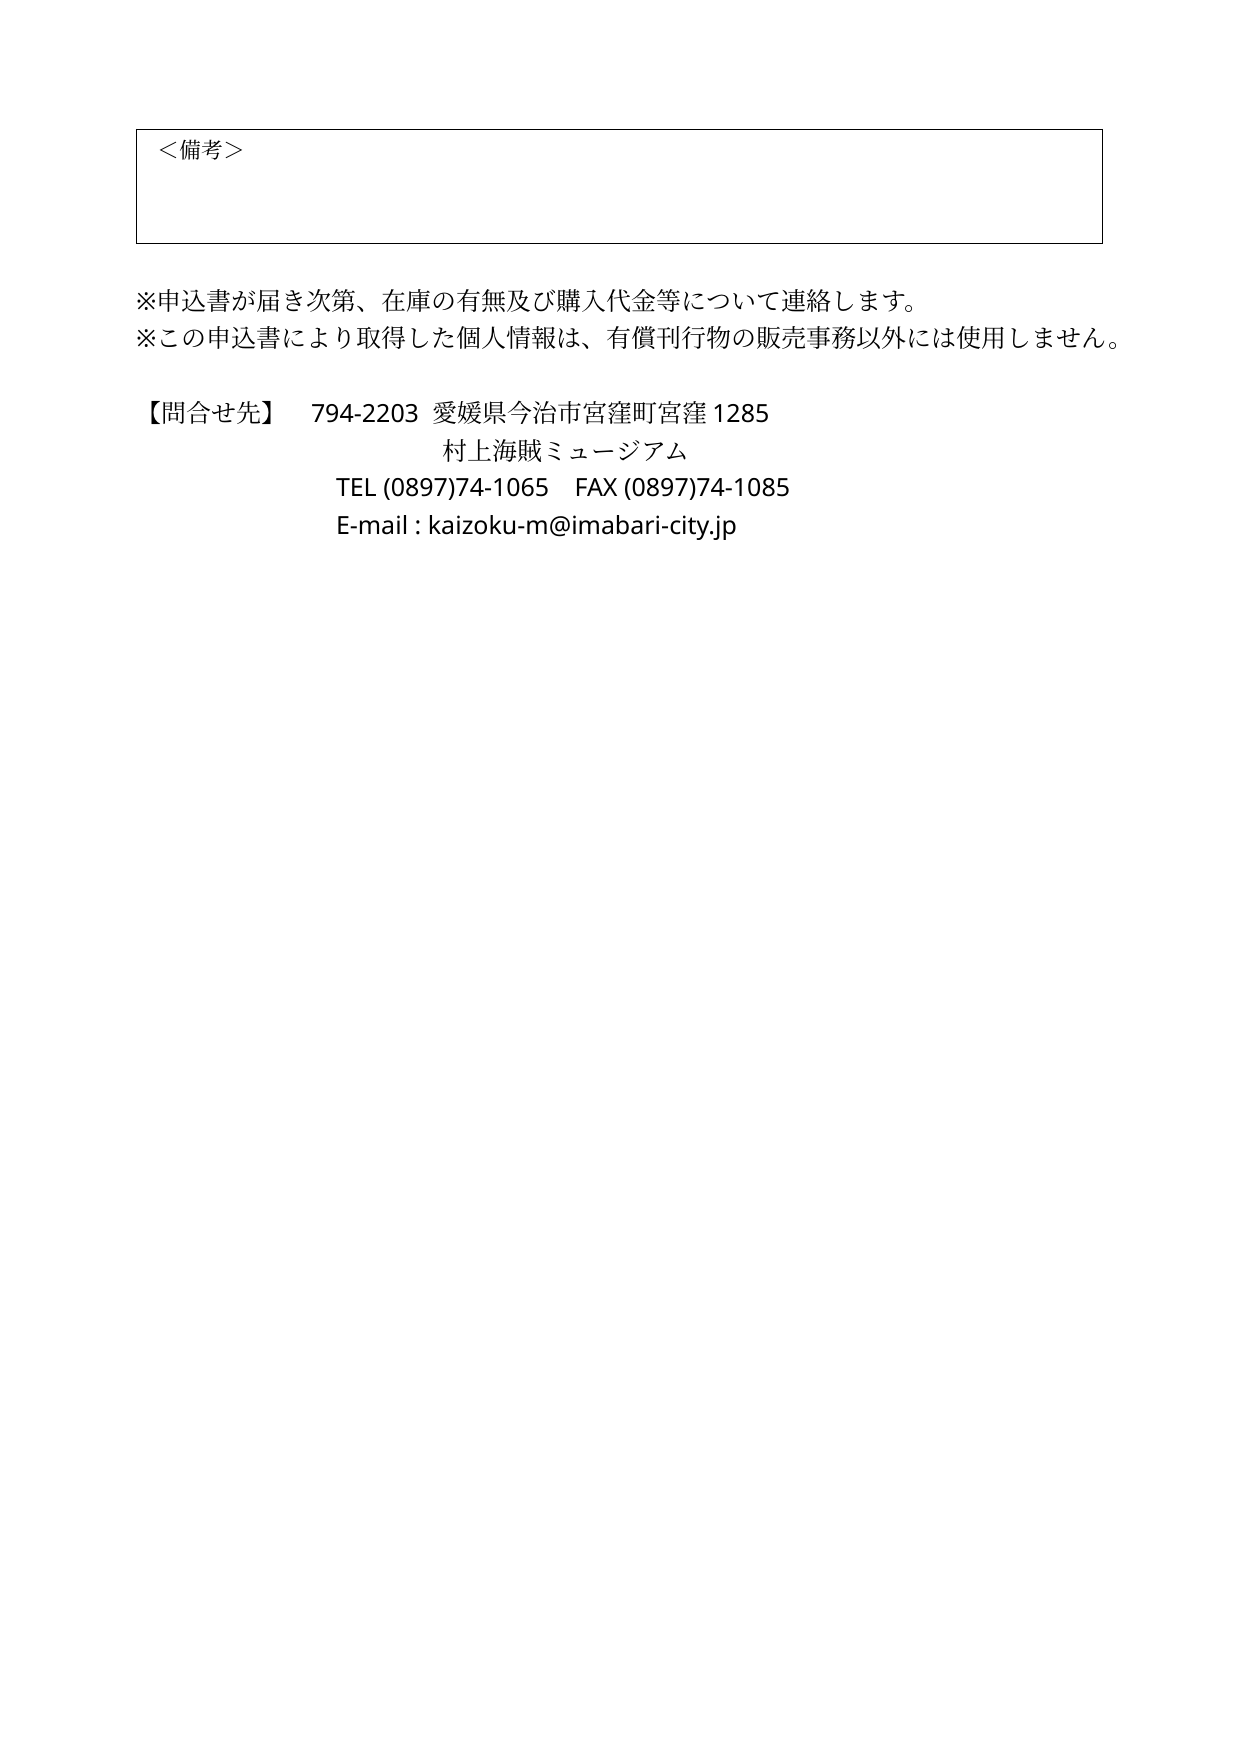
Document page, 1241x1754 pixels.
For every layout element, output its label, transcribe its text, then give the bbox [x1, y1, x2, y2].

text 村上海賊ミュージアム [136, 431, 1134, 468]
text ※申込書が届き次第、在庫の有無及び購入代金等について連絡します。 [136, 281, 1134, 318]
text ※この申込書により取得した個人情報は、有償刊行物の販売事務以外には使用しません。 [136, 318, 1134, 356]
text 【問合せ先】 794-2203 愛媛県今治市宮窪町宮窪1285 [136, 393, 1134, 431]
table_cell ＜備考＞ [137, 130, 1102, 242]
text TEL (0897)74-1065 FAX (0897)74-1085 [136, 468, 1134, 506]
text E-mail : kaizoku-m@imabari-city.jp [136, 506, 1134, 543]
